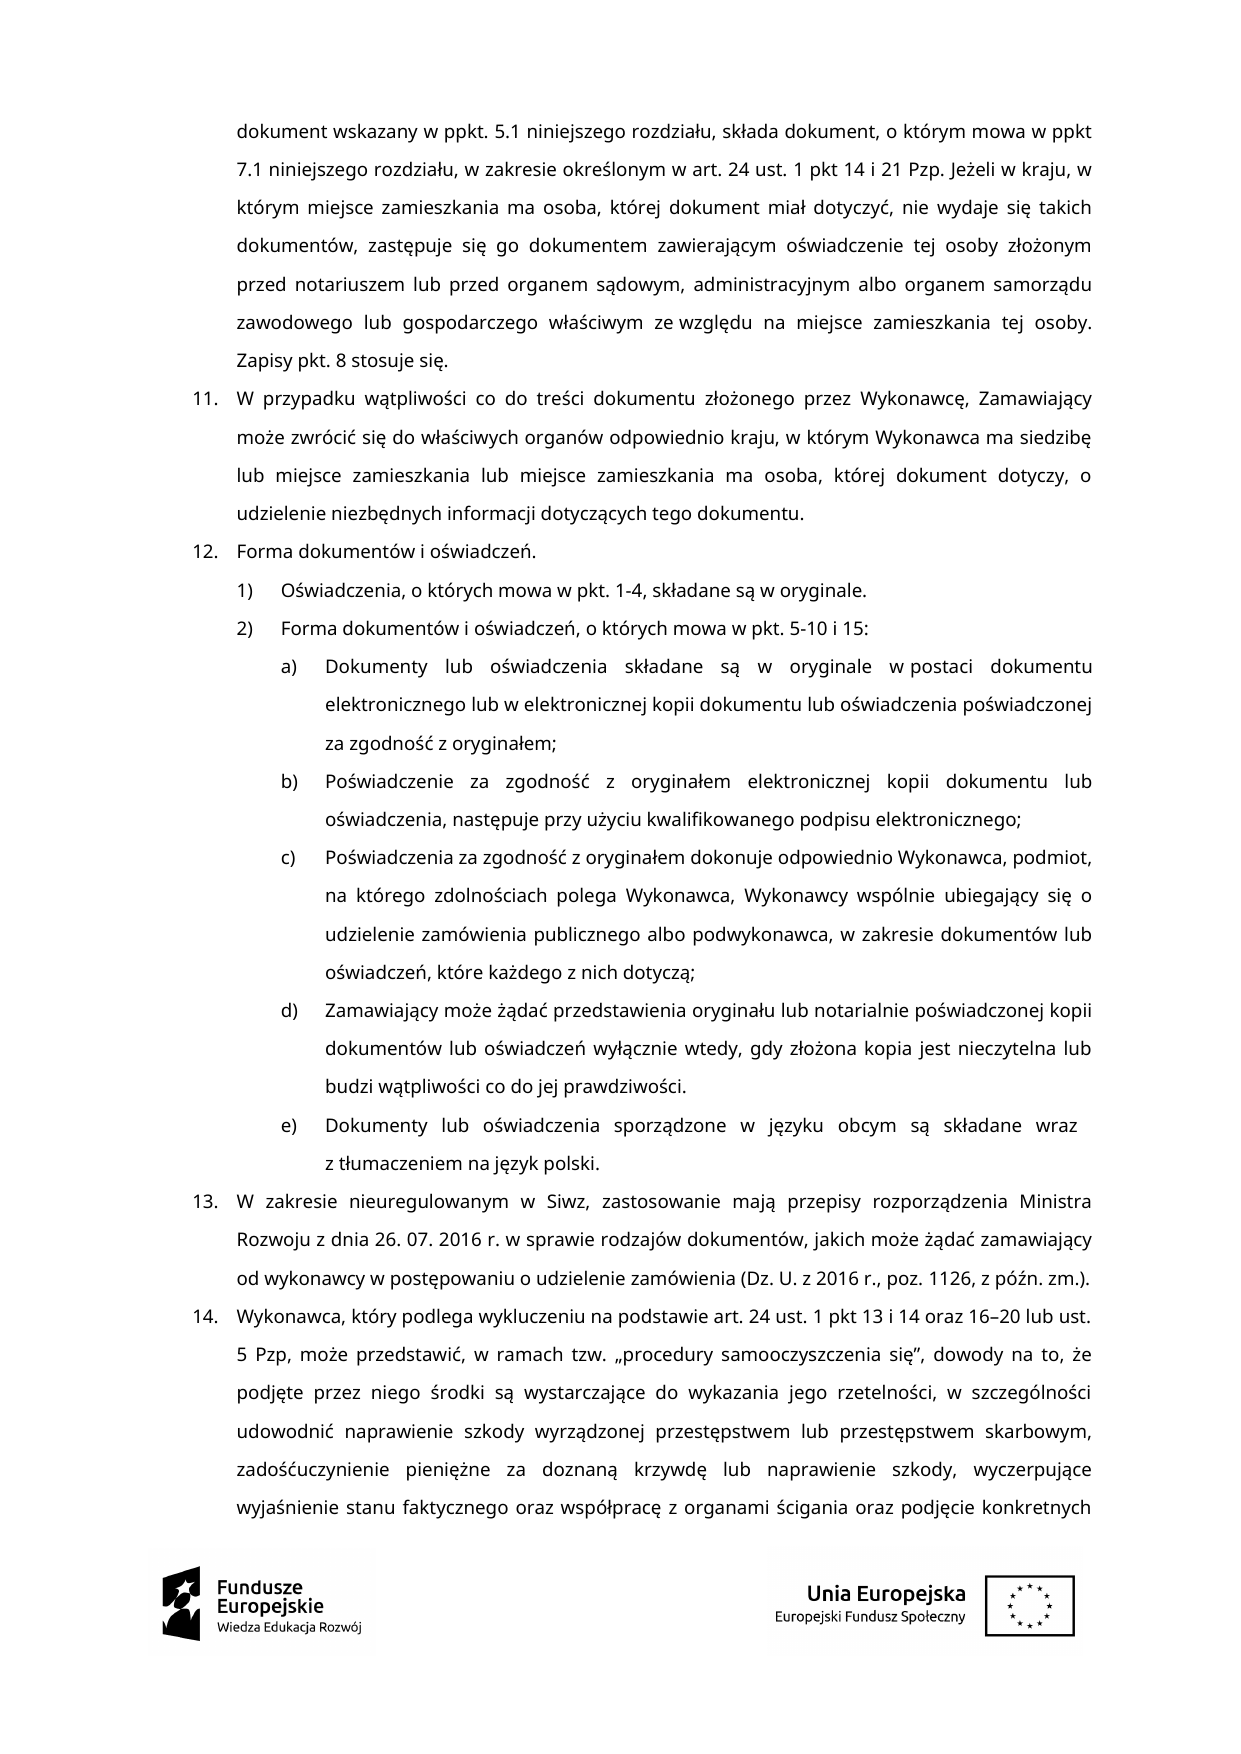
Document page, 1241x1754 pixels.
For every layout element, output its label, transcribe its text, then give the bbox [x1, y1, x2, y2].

list W zakresie nieuregulowanym w Siwz, zastosowanie mają przepisy rozporządzenia Ministra Rozwoju z dnia 26. 07. 2016 r. w sprawie rodzajów dokumentów, jakich może żądać zamawiający od wykonawcy w postępowaniu o udzielenie zamówienia (Dz. U. z 2016 r., poz. 1126, z późn. zm.). [192, 1188, 1093, 1291]
list Dokumenty lub oświadczenia sporządzone w języku obcym są składane wraz z tłumaczeniem na język polski. [281, 1112, 1093, 1176]
list Dokumenty lub oświadczenia składane są w oryginale w postaci dokumentu elektronicznego lub w elektronicznej kopii dokumentu lub oświadczenia poświadczonej za zgodność z oryginałem; [281, 653, 1093, 755]
list Poświadczenia za zgodność z oryginałem dokonuje odpowiednio Wykonawca, podmiot, na którego zdolnościach polega Wykonawca, Wykonawcy wspólnie ubiegający się o udzielenie zamówienia publicznego albo podwykonawca, w zakresie dokumentów lub oświadczeń, które każdego z nich dotyczą; [281, 844, 1093, 985]
list Forma dokumentów i oświadczeń, o których mowa w pkt. 5-10 i 15: [236, 615, 1093, 641]
picture [767, 1546, 1084, 1656]
list Zamawiający może żądać przedstawienia oryginału lub notarialnie poświadczonej kopii dokumentów lub oświadczeń wyłącznie wtedy, gdy złożona kopia jest nieczytelna lub budzi wątpliwości co do jej prawdziwości. [281, 997, 1093, 1099]
list Oświadczenia, o których mowa w pkt. 1-4, składane są w oryginale. [236, 577, 1093, 602]
list Forma dokumentów i oświadczeń. [192, 539, 1093, 564]
list W przypadku wątpliwości co do treści dokumentu złożonego przez Wykonawcę, Zamawiający może zwrócić się do właściwych organów odpowiednio kraju, w którym Wykonawca ma siedzibę lub miejsce zamieszkania lub miejsce zamieszkania ma osoba, której dokument dotyczy, o udzielenie niezbędnych informacji dotyczących tego dokumentu. [192, 386, 1093, 526]
list Poświadczenie za zgodność z oryginałem elektronicznej kopii dokumentu lub oświadczenia, następuje przy użyciu kwalifikowanego podpisu elektronicznego; [281, 768, 1093, 832]
picture [147, 1548, 376, 1656]
